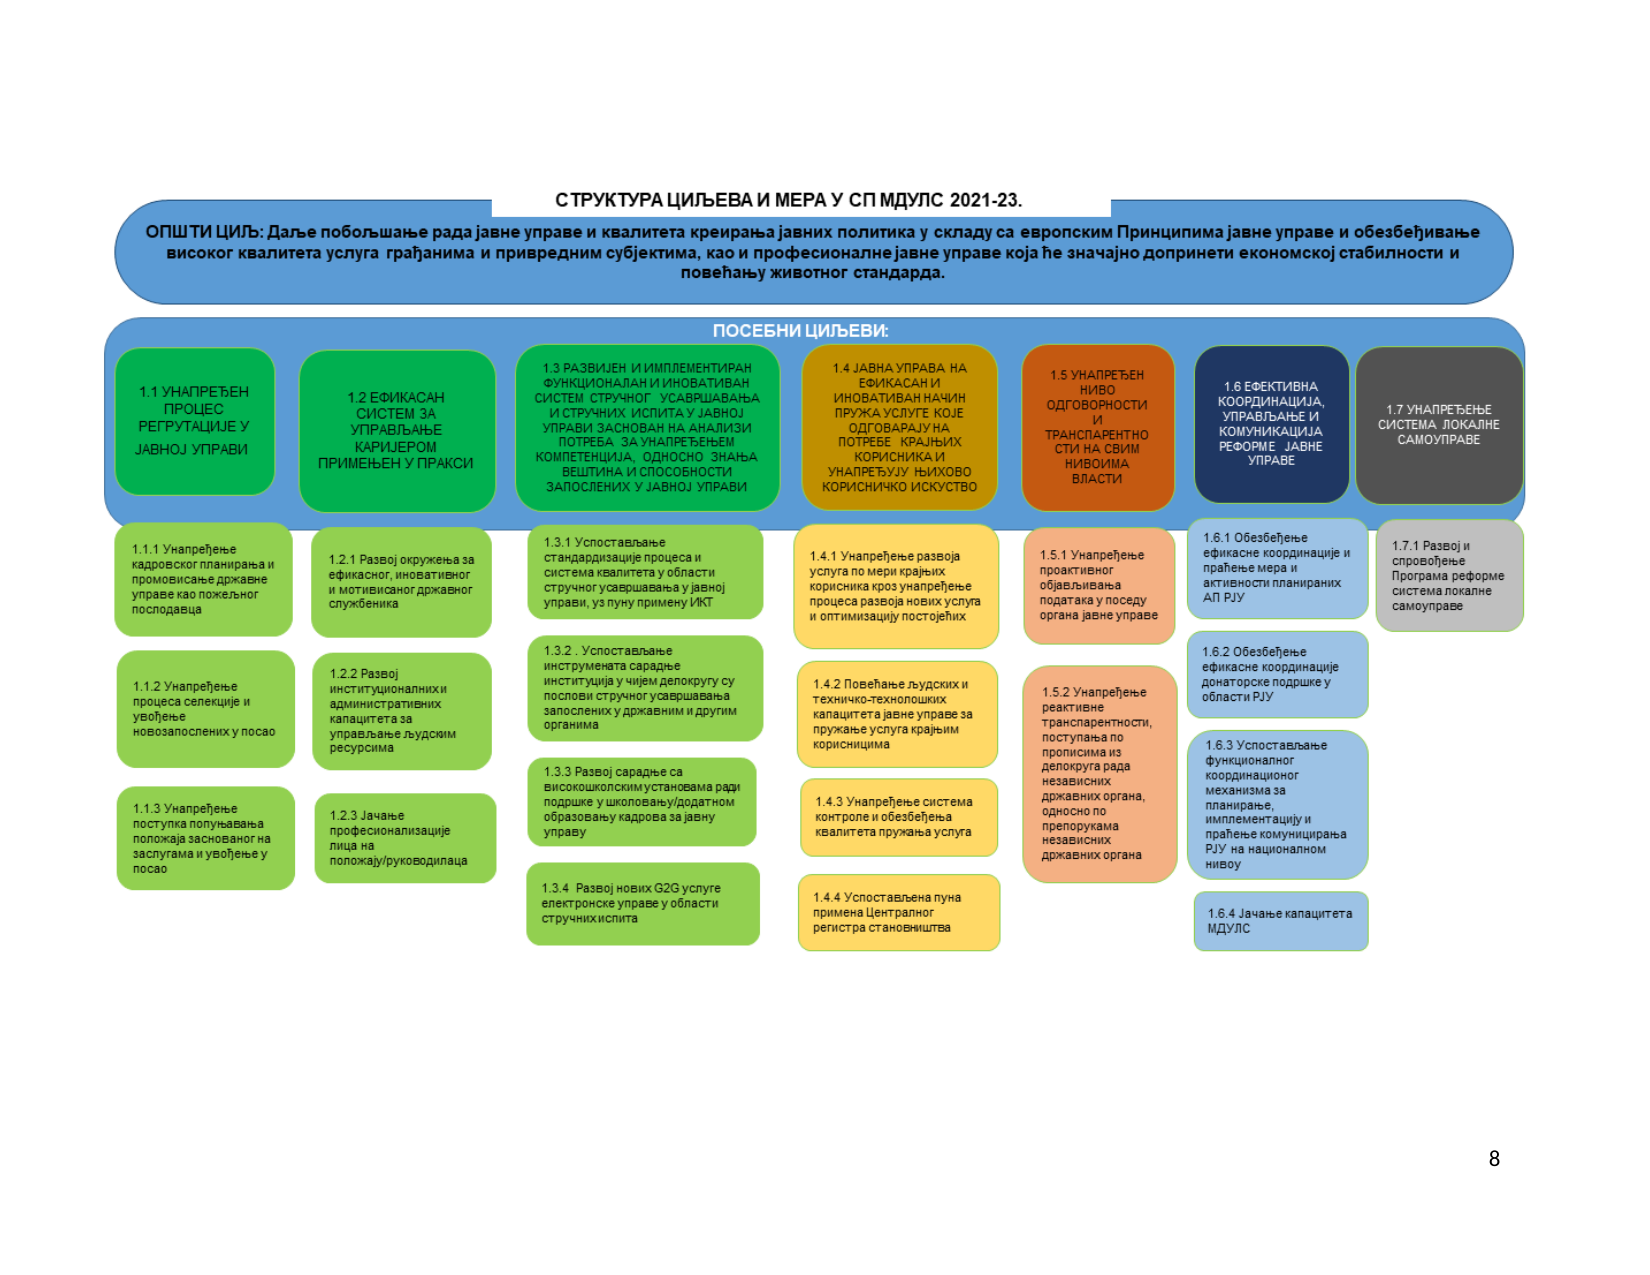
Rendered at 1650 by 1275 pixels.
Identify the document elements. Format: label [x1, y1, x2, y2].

picture [65, 150, 1538, 979]
